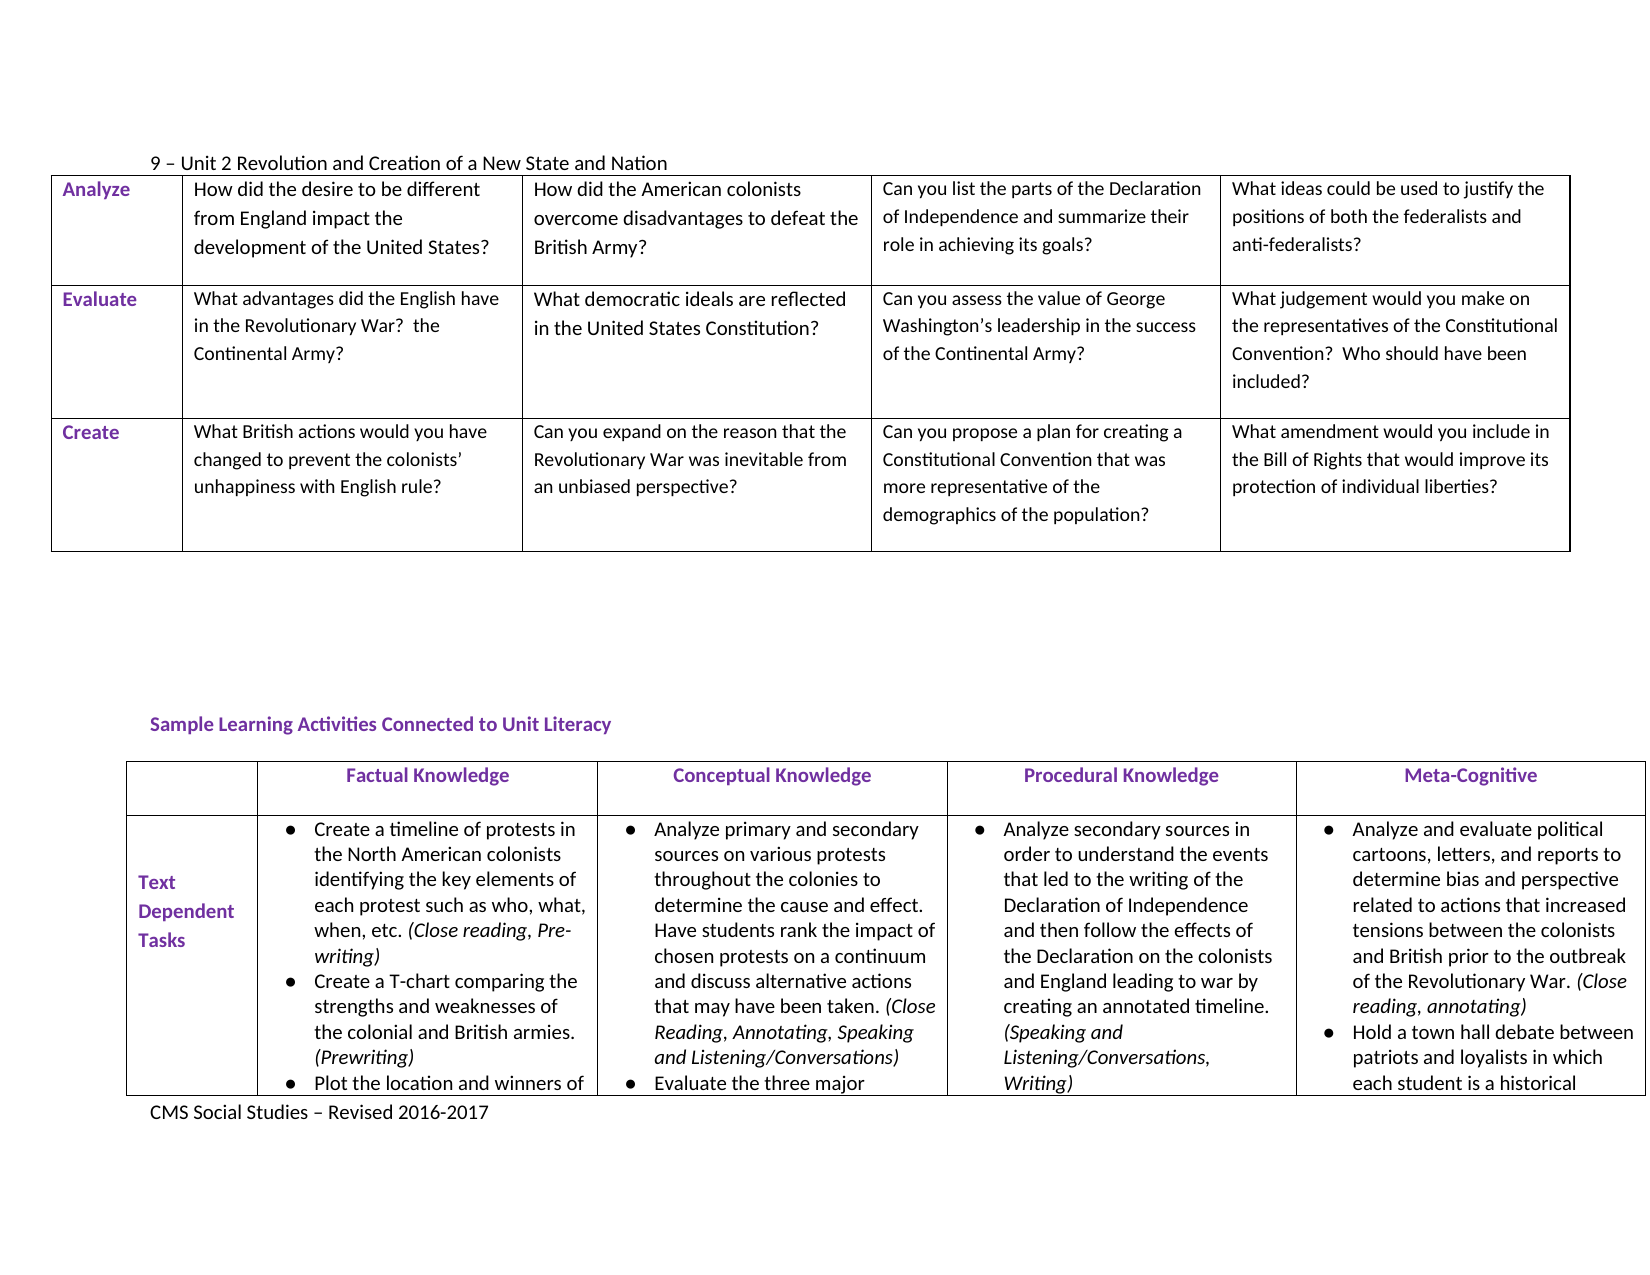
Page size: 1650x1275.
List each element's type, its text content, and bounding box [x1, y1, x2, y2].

table_cell Analyze [52, 176, 182, 285]
table_cell How did the desire to be different from England impact the development of the United States? [183, 176, 522, 285]
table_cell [1297, 816, 1645, 1095]
table_cell What democratic ideals are reflected in the United States Constitution? [523, 286, 871, 418]
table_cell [258, 816, 597, 1095]
table_header Procedural Knowledge [948, 762, 1296, 815]
table_header Conceptual Knowledge [598, 762, 947, 815]
table_cell Can you assess the value of George Washington’s leadership in the success of the Continental Army? [872, 286, 1220, 418]
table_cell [948, 816, 1296, 1095]
table_cell Evaluate [52, 286, 182, 418]
table_header Factual Knowledge [258, 762, 597, 815]
table_cell Can you expand on the reason that the Revolutionary War was inevitable from an unbiased perspective? [523, 419, 871, 551]
table_header Meta-Cognitive [1297, 762, 1645, 815]
table_cell What amendment would you include in the Bill of Rights that would improve its protection of individual liberties? [1221, 419, 1569, 551]
table_cell Can you list the parts of the Declaration of Independence and summarize their role in achieving its goals? [872, 176, 1220, 285]
table_header [127, 762, 257, 815]
text Sample Learning Activities Connected to Unit Literacy [150, 711, 1500, 736]
table_cell What British actions would you have changed to prevent the colonists’ unhappiness with English rule? [183, 419, 522, 551]
table_cell Can you propose a plan for creating a Constitutional Convention that was more representative of the demographics of the population? [872, 419, 1220, 551]
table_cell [598, 816, 947, 1095]
table_cell What judgement would you make on the representatives of the Constitutional Convention? Who should have been included? [1221, 286, 1569, 418]
table_cell How did the American colonists overcome disadvantages to defeat the British Army? [523, 176, 871, 285]
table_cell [127, 816, 257, 1095]
table_cell What ideas could be used to justify the positions of both the federalists and anti-federalists? [1221, 176, 1569, 285]
table_cell Create [52, 419, 182, 551]
table_cell What advantages did the English have in the Revolutionary War? the Continental Army? [183, 286, 522, 418]
